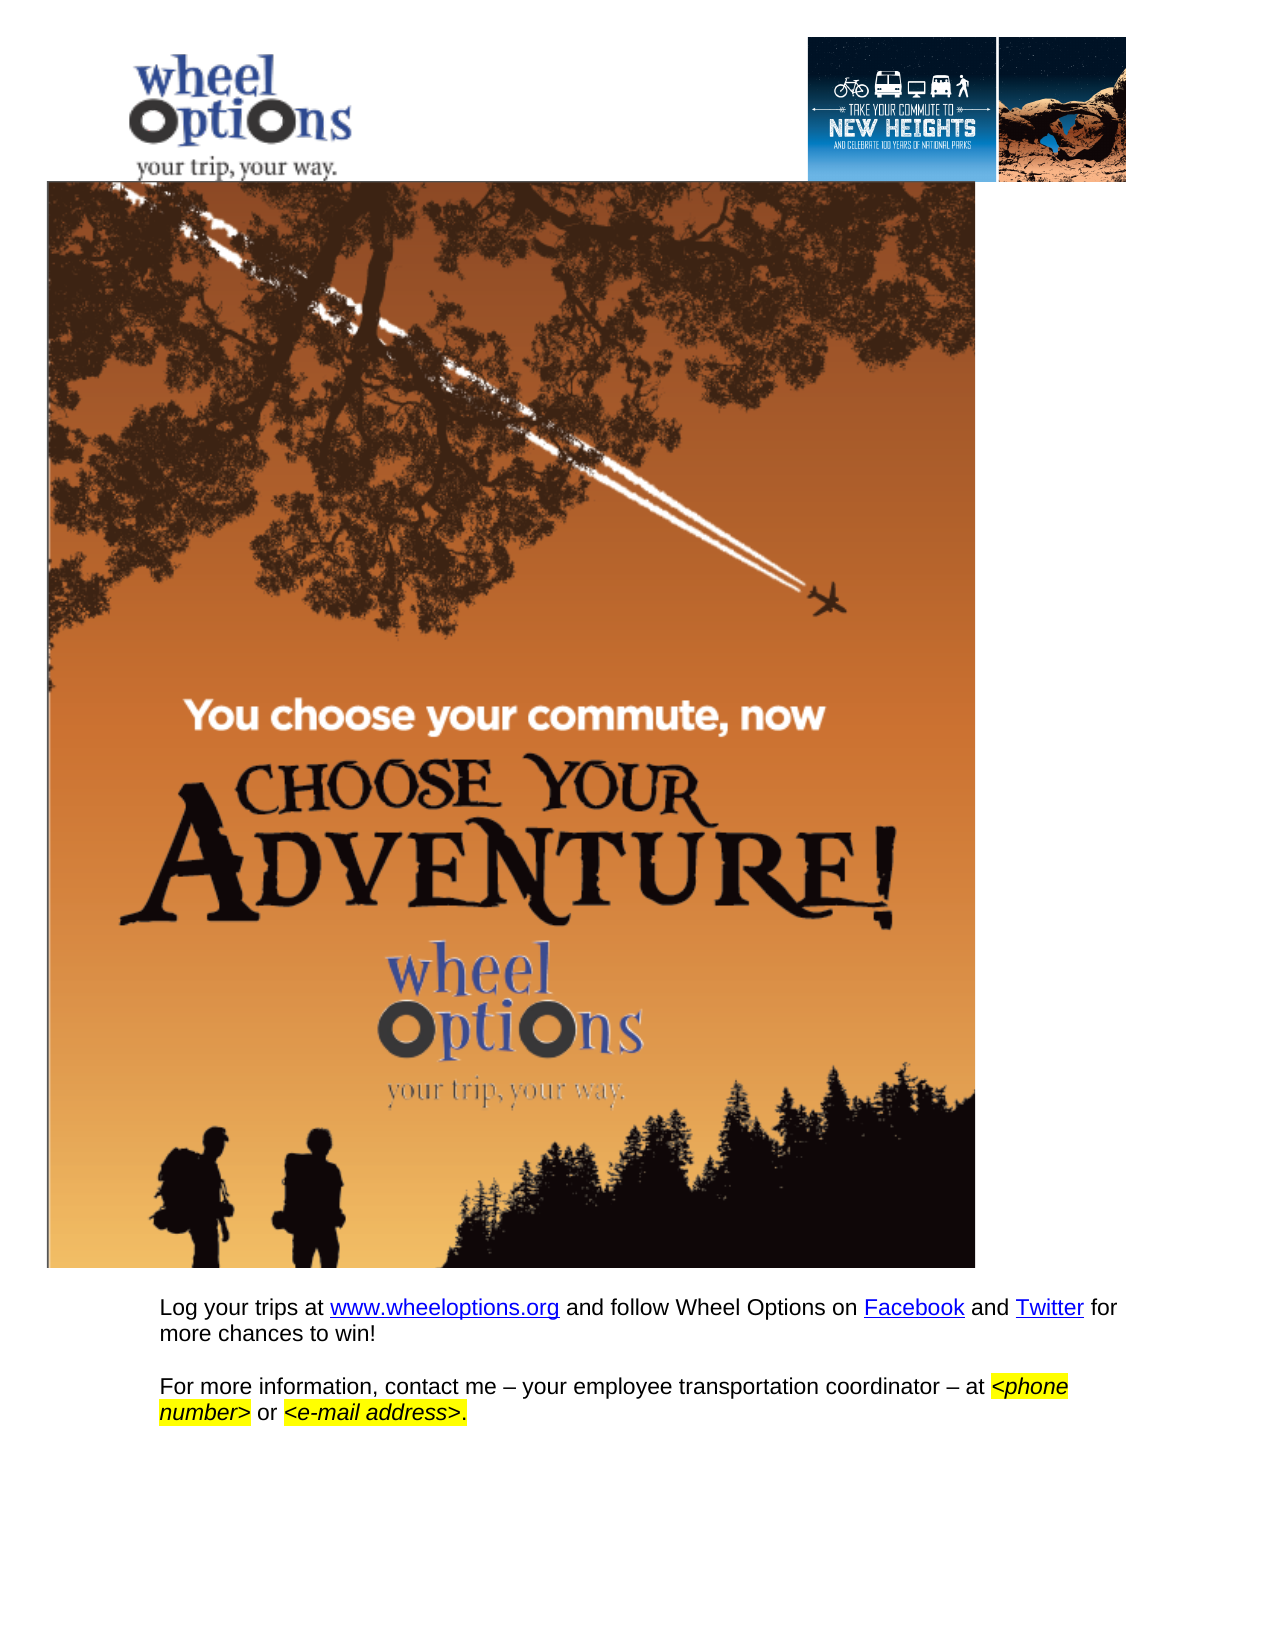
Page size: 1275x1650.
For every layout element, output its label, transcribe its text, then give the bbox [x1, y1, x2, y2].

text Log your trips at www.wheeloptions.org and follow Wheel Options on Facebook and Twitter for more chances to win! [159, 1294, 1134, 1347]
picture [46, 37, 1126, 1268]
text For more information, contact me – your employee transportation coordinator – at <phone number> or <e-mail address>. [159, 1373, 1134, 1426]
